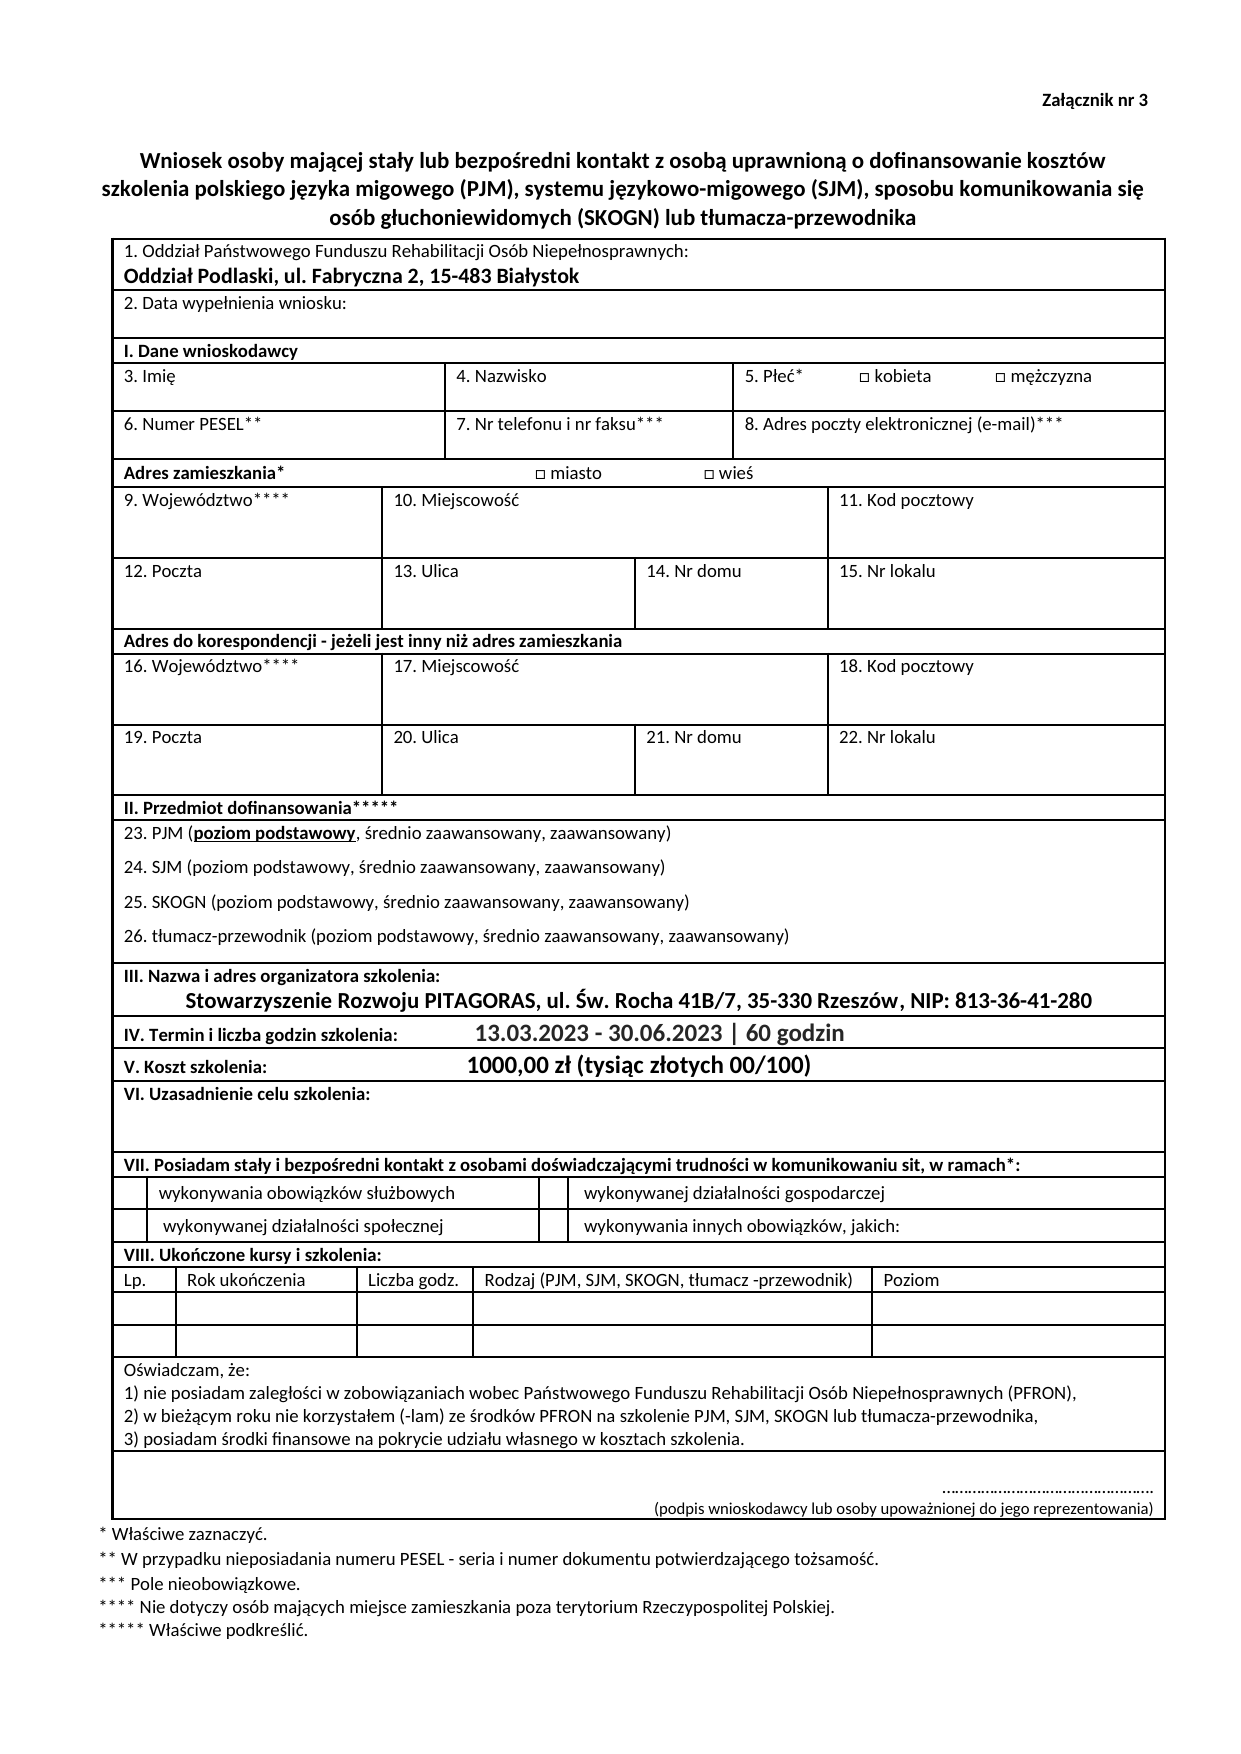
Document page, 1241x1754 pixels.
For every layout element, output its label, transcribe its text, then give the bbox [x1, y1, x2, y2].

table_cell [873, 1326, 1164, 1356]
table_cell 16. Województwo**** [114, 655, 381, 723]
text ***** Właściwe podkreślić. [98, 1618, 1112, 1641]
table_cell 9. Województwo**** [114, 488, 381, 557]
text **** Nie dotyczy osób mających miejsce zamieszkania poza terytorium Rzeczypospolitej Polskiej. [98, 1595, 1112, 1618]
table_cell [873, 1293, 1164, 1324]
table_header 1. Oddział Państwowego Funduszu Rehabilitacji Osób Niepełnosprawnych: Oddział Podlaski, ul. Fabryczna 2, 15-483 Białystok [114, 240, 1164, 289]
table_cell VI. Uzasadnienie celu szkolenia: [114, 1082, 1164, 1151]
table_cell III. Nazwa i adres organizatora szkolenia: Stowarzyszenie Rozwoju PITAGORAS, ul. Św. Rocha 41B/7, 35-330 Rzeszów, NIP: 813-36-41-280 [114, 964, 1164, 1015]
table_cell 8. Adres poczty elektronicznej (e-mail)*** [734, 412, 1164, 458]
table_cell wykonywanej działalności społecznej [148, 1210, 538, 1241]
table_cell [540, 1178, 567, 1208]
table_cell [114, 1293, 175, 1324]
table_cell Adres zamieszkania* □ miasto □ wieś [114, 460, 1164, 486]
table_cell V. Koszt szkolenia: 1000,00 zł (tysiąc złotych 00/100) [114, 1049, 1164, 1080]
table_cell 3. Imię [114, 364, 444, 410]
text * Właściwe zaznaczyć. [98, 1520, 1148, 1545]
table_cell VII. Posiadam stały i bezpośredni kontakt z osobami doświadczającymi trudności w komunikowaniu sit, w ramach*: [114, 1153, 1164, 1176]
text Załącznik nr 3 [977, 89, 1148, 112]
table_cell IV. Termin i liczba godzin szkolenia: 13.03.2023 - 30.06.2023 | 60 godzin [114, 1017, 1164, 1047]
text Wniosek osoby mającej stały lub bezpośredni kontakt z osobą uprawnioną o dofinansowanie kosztów szkolenia polskiego języka migowego (PJM), systemu językowo-migowego (SJM), sposobu komunikowania się osób głuchoniewidomych (SKOGN) lub tłumacza-przewodnika [98, 147, 1148, 231]
table_cell 7. Nr telefonu i nr faksu*** [446, 412, 732, 458]
table_cell 15. Nr lokalu [829, 559, 1164, 628]
table_cell wykonywania innych obowiązków, jakich: [569, 1210, 1164, 1241]
table_cell [540, 1210, 567, 1241]
table_cell [177, 1326, 356, 1356]
table_cell 5. Płeć* □ kobieta □ mężczyzna [734, 364, 1164, 410]
text ** W przypadku nieposiadania numeru PESEL - seria i numer dokumentu potwierdzającego tożsamość. [98, 1545, 1148, 1570]
table_cell 23. PJM (poziom podstawowy, średnio zaawansowany, zaawansowany) 24. SJM (poziom podstawowy, średnio zaawansowany, zaawansowany) 25. SKOGN (poziom podstawowy, średnio zaawansowany, zaawansowany) 26. tłumacz-przewodnik (poziom podstawowy, średnio zaawansowany, zaawansowany) [114, 821, 1164, 962]
table_cell 18. Kod pocztowy [829, 655, 1164, 723]
table_cell [358, 1326, 472, 1356]
table_cell Adres do korespondencji - jeżeli jest inny niż adres zamieszkania [114, 630, 1164, 653]
table_cell [358, 1293, 472, 1324]
table_cell Oświadczam, że: 1) nie posiadam zaległości w zobowiązaniach wobec Państwowego Funduszu Rehabilitacji Osób Niepełnosprawnych (PFRON), 2) w bieżącym roku nie korzystałem (-lam) ze środków PFRON na szkolenie PJM, SJM, SKOGN lub tłumacza-przewodnika, 3) posiadam środki finansowe na pokrycie udziału własnego w kosztach szkolenia. [114, 1358, 1164, 1450]
table_cell 22. Nr lokalu [829, 726, 1164, 794]
table_cell wykonywanej działalności gospodarczej [569, 1178, 1164, 1208]
table_cell [114, 1326, 175, 1356]
table_cell II. Przedmiot dofinansowania***** [114, 796, 1164, 819]
table_cell 10. Miejscowość [383, 488, 827, 557]
table_cell 11. Kod pocztowy [829, 488, 1164, 557]
table_cell wykonywania obowiązków służbowych [148, 1178, 538, 1208]
table_cell 17. Miejscowość [383, 655, 827, 723]
table_cell VIII. Ukończone kursy i szkolenia: [114, 1243, 1164, 1266]
table_cell [474, 1326, 871, 1356]
table_cell …………………………………………. (podpis wnioskodawcy lub osoby upoważnionej do jego reprezentowania) [114, 1452, 1164, 1518]
table_cell 13. Ulica [383, 559, 634, 628]
table_cell 21. Nr domu [636, 726, 827, 794]
table_cell Liczba godz. [358, 1268, 472, 1291]
text *** Pole nieobowiązkowe. [98, 1570, 1148, 1595]
table_cell Poziom [873, 1268, 1164, 1291]
table_cell [474, 1293, 871, 1324]
table_cell 20. Ulica [383, 726, 634, 794]
table_cell Rodzaj (PJM, SJM, SKOGN, tłumacz -przewodnik) [474, 1268, 871, 1291]
table_cell Lp. [114, 1268, 175, 1291]
table_cell 19. Poczta [114, 726, 381, 794]
table_cell [177, 1293, 356, 1324]
table_cell Rok ukończenia [177, 1268, 356, 1291]
table_cell 14. Nr domu [636, 559, 827, 628]
table_cell 12. Poczta [114, 559, 381, 628]
table_cell [114, 1210, 146, 1241]
table_cell 4. Nazwisko [446, 364, 732, 410]
table_cell I. Dane wnioskodawcy [114, 339, 1164, 362]
table_cell [114, 1178, 146, 1208]
table_cell 6. Numer PESEL** [114, 412, 444, 458]
table_cell 2. Data wypełnienia wniosku: [114, 291, 1164, 337]
